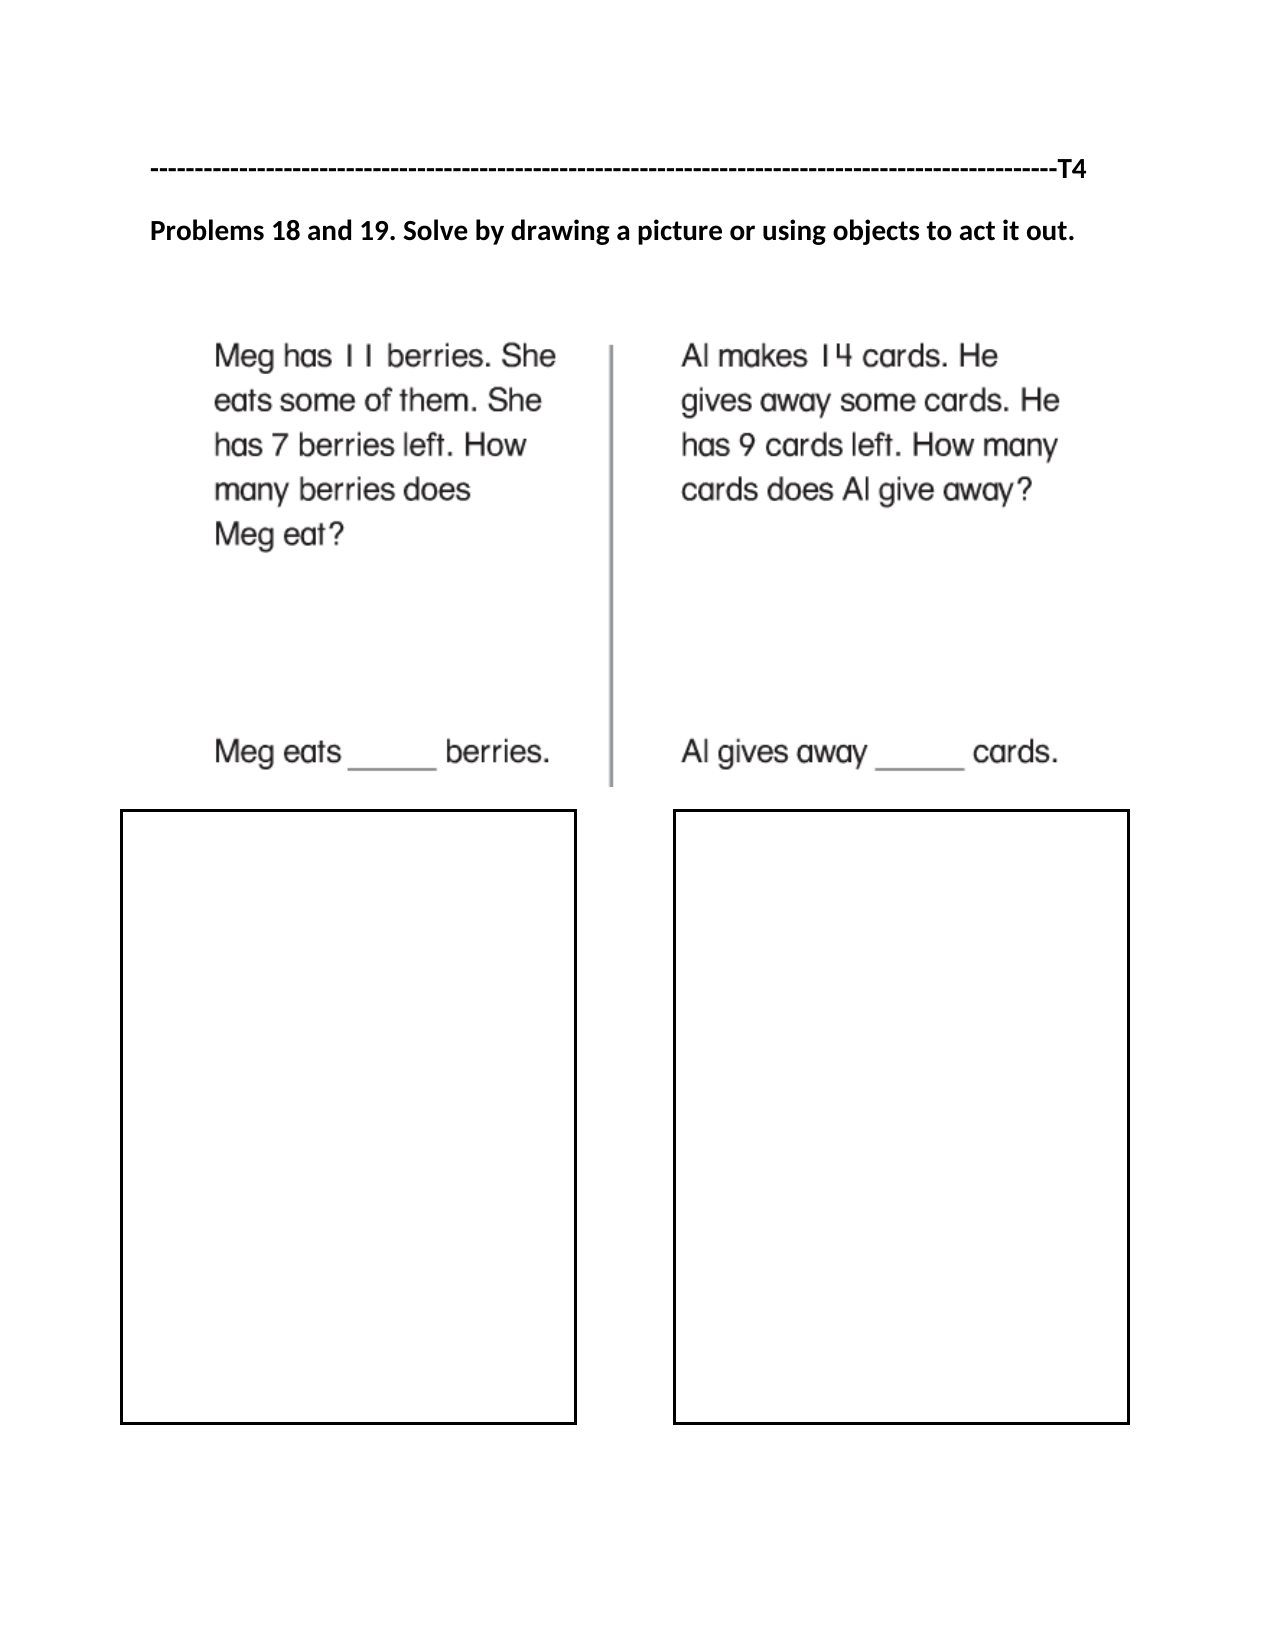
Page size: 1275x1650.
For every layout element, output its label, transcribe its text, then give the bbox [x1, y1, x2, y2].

text Problems 18 and 19. Solve by drawing a picture or using objects to act it out. [150, 212, 1125, 247]
picture [150, 335, 1081, 787]
text ------------------------------------------------------------------------------------------------------T4 [150, 150, 1125, 186]
